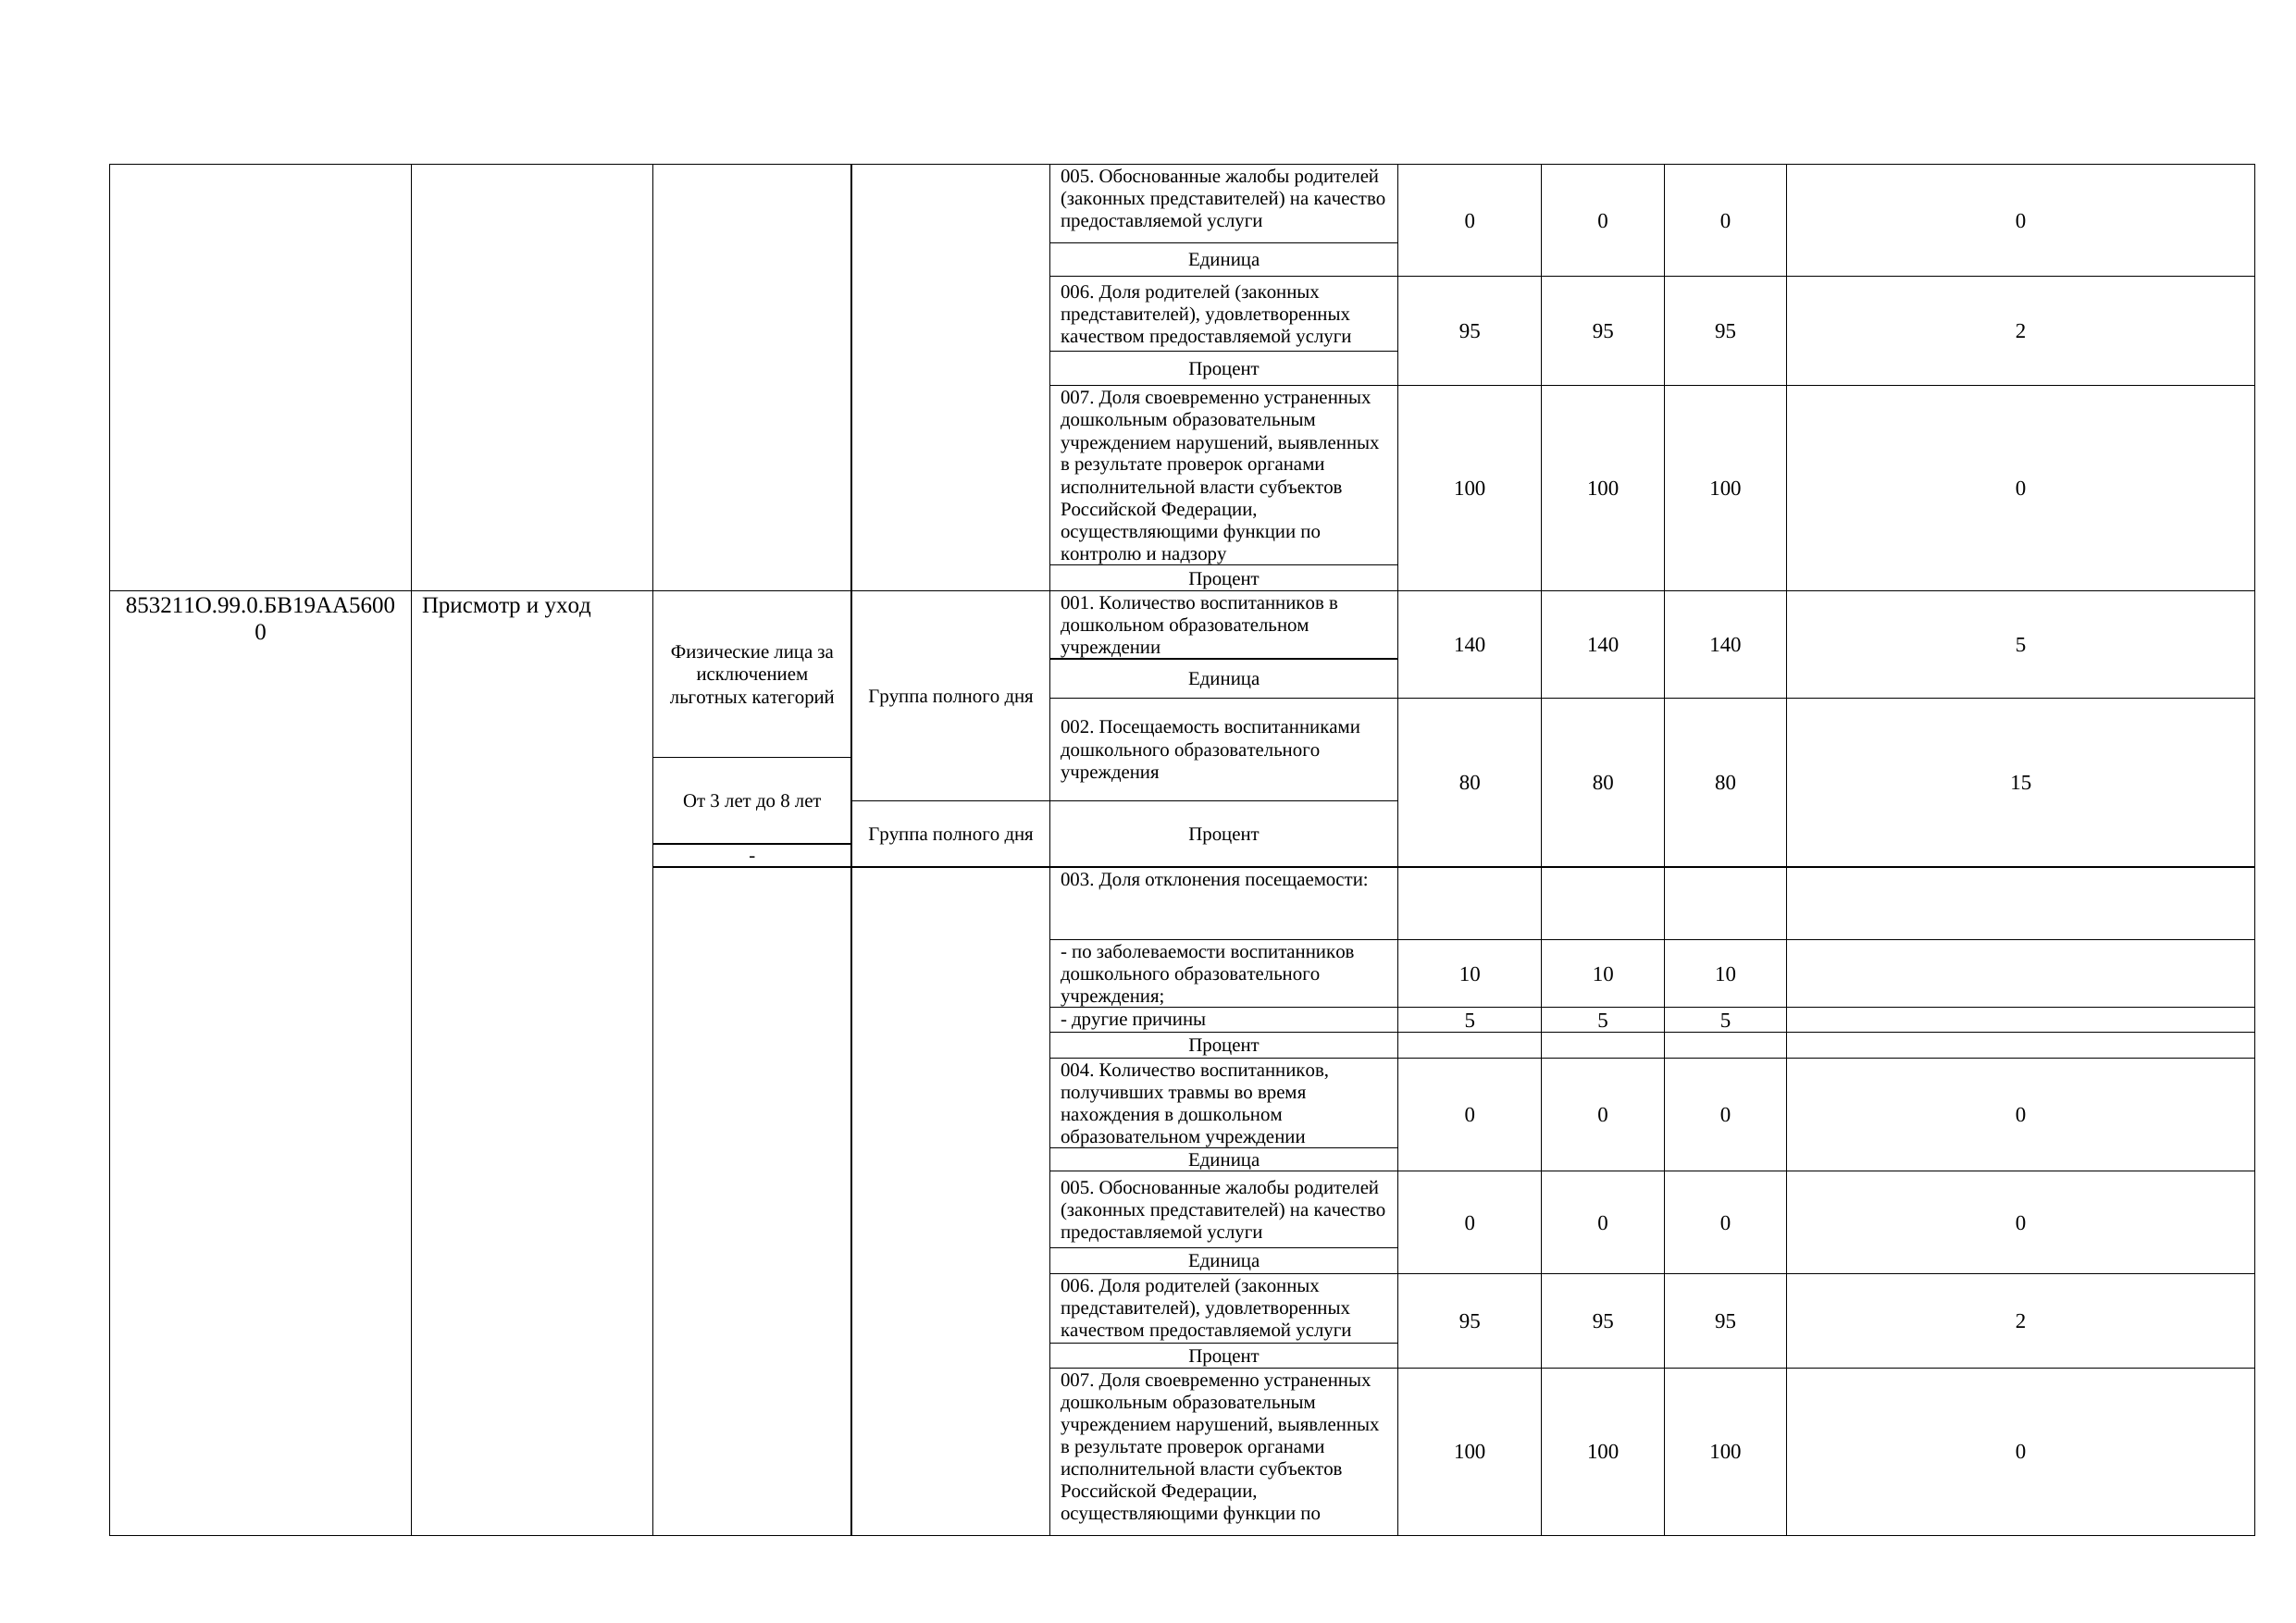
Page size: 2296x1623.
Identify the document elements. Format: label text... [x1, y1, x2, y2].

table_cell - другие причины [1050, 1008, 1397, 1032]
table_cell Группа полного дня [852, 591, 1049, 799]
table_cell Единица [1050, 1248, 1397, 1273]
table_cell 0 [1787, 165, 2254, 275]
table_cell 15 [1787, 699, 2254, 866]
table_cell 140 [1542, 591, 1664, 697]
table_cell 5 [1542, 1008, 1664, 1032]
table_cell 0 [1787, 386, 2254, 590]
table_cell 80 [1398, 699, 1541, 866]
table_cell Физические лица за исключением льготных категорий [653, 591, 850, 757]
table_cell От 3 лет до 8 лет [653, 758, 850, 843]
table_cell Присмотр и уход [412, 591, 652, 1535]
table_cell 006. Доля родителей (законных представителей), удовлетворенных качеством предоставляемой услуги [1050, 277, 1397, 351]
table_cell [1050, 1369, 1397, 1535]
table_cell 0 [1787, 1171, 2254, 1273]
table_cell 5 [1665, 1008, 1786, 1032]
table_cell Единица [1050, 660, 1397, 697]
table_cell 10 [1665, 940, 1786, 1007]
table_cell Единица [1050, 243, 1397, 275]
table_cell Процент [1050, 801, 1397, 866]
table_cell 100 [1665, 1369, 1786, 1535]
table_cell 0 [1398, 1059, 1541, 1171]
table_cell 001. Количество воспитанников в дошкольном образовательном учреждении [1050, 591, 1397, 658]
table_cell 80 [1542, 699, 1664, 866]
table_cell 0 [1542, 1171, 1664, 1273]
table_cell Единица [1050, 1148, 1397, 1171]
table_cell [1787, 868, 2254, 938]
table_cell 95 [1398, 277, 1541, 385]
table_cell 004. Количество воспитанников, получивших травмы во время нахождения в дошкольном образовательном учреждении [1050, 1059, 1397, 1147]
table_cell 0 [1398, 165, 1541, 275]
table_cell 005. Обоснованные жалобы родителей (законных представителей) на качество предоставляемой услуги [1050, 165, 1397, 242]
table_cell 2 [1787, 1274, 2254, 1367]
table_cell [1787, 1008, 2254, 1032]
table_cell 0 [1398, 1171, 1541, 1273]
table_cell Процент [1050, 565, 1397, 590]
table_cell 100 [1542, 1369, 1664, 1535]
table_cell Процент [1050, 352, 1397, 385]
table_cell [1542, 868, 1664, 938]
table_cell 5 [1398, 1008, 1541, 1032]
table_cell 95 [1398, 1274, 1541, 1367]
table_cell - [653, 845, 850, 866]
table_cell 10 [1398, 940, 1541, 1007]
table_cell 0 [1665, 1059, 1786, 1171]
table_cell 0 [1787, 1059, 2254, 1171]
table_cell Группа полного дня [852, 801, 1049, 866]
table_cell [1542, 1033, 1664, 1058]
table_cell 100 [1398, 386, 1541, 590]
table_cell [1398, 1033, 1541, 1058]
table_cell 2 [1787, 277, 2254, 385]
table_cell [1665, 1033, 1786, 1058]
table_cell 853211О.99.0.БВ19АА56000 [110, 591, 411, 1535]
table_cell 80 [1665, 699, 1786, 866]
table_cell - по заболеваемости воспитанников дошкольного образовательного учреждения; [1050, 940, 1397, 1007]
table_cell 140 [1398, 591, 1541, 697]
table_cell 95 [1542, 1274, 1664, 1367]
table_cell 100 [1542, 386, 1664, 590]
table_cell 0 [1542, 165, 1664, 275]
table_cell Процент [1050, 1344, 1397, 1367]
table_cell 100 [1398, 1369, 1541, 1535]
table_cell 5 [1787, 591, 2254, 697]
table_cell Процент [1050, 1033, 1397, 1058]
table_cell 100 [1665, 386, 1786, 590]
table_cell 002. Посещаемость воспитанниками дошкольного образовательного учреждения [1050, 699, 1397, 799]
table_cell [852, 868, 1049, 1535]
table_cell 95 [1665, 277, 1786, 385]
table_cell 0 [1665, 1171, 1786, 1273]
table_cell [1665, 868, 1786, 938]
table_cell 95 [1665, 1274, 1786, 1367]
table_cell [1787, 940, 2254, 1007]
table_cell 10 [1542, 940, 1664, 1007]
table_cell 0 [1542, 1059, 1664, 1171]
table_cell 0 [1665, 165, 1786, 275]
table_cell 005. Обоснованные жалобы родителей (законных представителей) на качество предоставляемой услуги [1050, 1171, 1397, 1247]
table_cell 006. Доля родителей (законных представителей), удовлетворенных качеством предоставляемой услуги [1050, 1274, 1397, 1343]
table_cell 0 [1787, 1369, 2254, 1535]
table_cell 003. Доля отклонения посещаемости: [1050, 868, 1397, 938]
table_cell 140 [1665, 591, 1786, 697]
table_cell 95 [1542, 277, 1664, 385]
table_cell [1398, 868, 1541, 938]
table_cell [653, 868, 850, 1535]
table_cell [1787, 1033, 2254, 1058]
